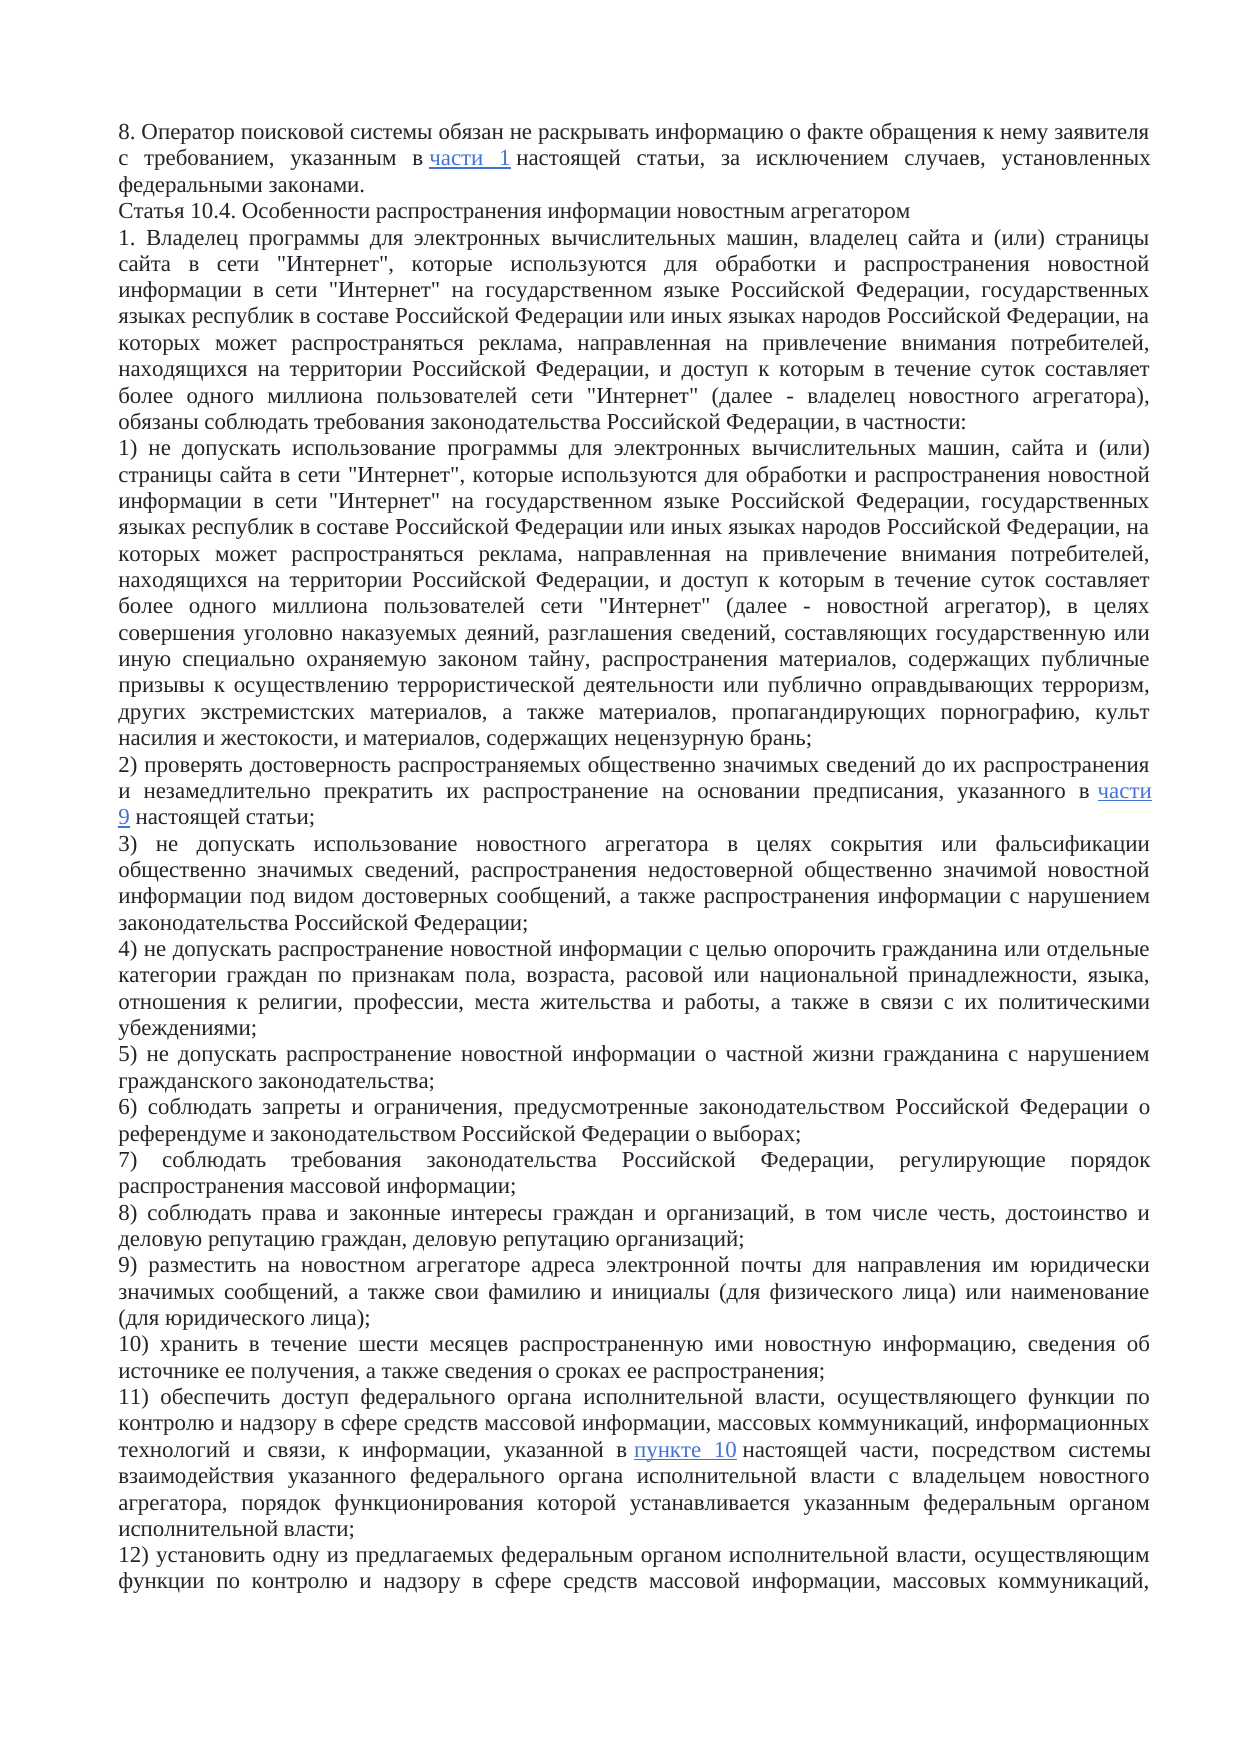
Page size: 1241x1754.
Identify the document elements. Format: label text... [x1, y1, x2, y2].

text 4) не допускать распространение новостной информации с целью опорочить гражданина или отдельные категории граждан по признакам пола, возраста, расовой или национальной принадлежности, языка, отношения к религии, профессии, места жительства и работы, а также в связи с их политическими убеждениями; [118, 935, 1152, 1041]
text 2) проверять достоверность распространяемых общественно значимых сведений до их распространения и незамедлительно прекратить их распространение на основании предписания, указанного в части 9 настоящей статьи; [118, 751, 1152, 830]
text 8. Оператор поисковой системы обязан не раскрывать информацию о факте обращения к нему заявителя с требованием, указанным в части 1 настоящей статьи, за исключением случаев, установленных федеральными законами. [118, 118, 1152, 197]
text Статья 10.4. Особенности распространения информации новостным агрегатором [118, 197, 1152, 223]
text 11) обеспечить доступ федерального органа исполнительной власти, осуществляющего функции по контролю и надзору в сфере средств массовой информации, массовых коммуникаций, информационных технологий и связи, к информации, указанной в пункте 10 настоящей части, посредством системы взаимодействия указанного федерального органа исполнительной власти с владельцем новостного агрегатора, порядок функционирования которой устанавливается указанным федеральным органом исполнительной власти; [118, 1383, 1152, 1541]
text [118, 1541, 1152, 1594]
text 7) соблюдать требования законодательства Российской Федерации, регулирующие порядок распространения массовой информации; [118, 1146, 1152, 1199]
text 10) хранить в течение шести месяцев распространенную ими новостную информацию, сведения об источнике ее получения, а также сведения о сроках ее распространения; [118, 1330, 1152, 1383]
text 1) не допускать использование программы для электронных вычислительных машин, сайта и (или) страницы сайта в сети "Интернет", которые используются для обработки и распространения новостной информации в сети "Интернет" на государственном языке Российской Федерации, государственных языках республик в составе Российской Федерации или иных языках народов Российской Федерации, на которых может распространяться реклама, направленная на привлечение внимания потребителей, находящихся на территории Российской Федерации, и доступ к которым в течение суток составляет более одного миллиона пользователей сети "Интернет" (далее - новостной агрегатор), в целях совершения уголовно наказуемых деяний, разглашения сведений, составляющих государственную или иную специально охраняемую законом тайну, распространения материалов, содержащих публичные призывы к осуществлению террористической деятельности или публично оправдывающих терроризм, других экстремистских материалов, а также материалов, пропагандирующих порнографию, культ насилия и жестокости, и материалов, содержащих нецензурную брань; [118, 434, 1152, 751]
text 3) не допускать использование новостного агрегатора в целях сокрытия или фальсификации общественно значимых сведений, распространения недостоверной общественно значимой новостной информации под видом достоверных сообщений, а также распространения информации с нарушением законодательства Российской Федерации; [118, 830, 1152, 935]
text 6) соблюдать запреты и ограничения, предусмотренные законодательством Российской Федерации о референдуме и законодательством Российской Федерации о выборах; [118, 1093, 1152, 1146]
text 5) не допускать распространение новостной информации о частной жизни гражданина с нарушением гражданского законодательства; [118, 1041, 1152, 1093]
text 1. Владелец программы для электронных вычислительных машин, владелец сайта и (или) страницы сайта в сети "Интернет", которые используются для обработки и распространения новостной информации в сети "Интернет" на государственном языке Российской Федерации, государственных языках республик в составе Российской Федерации или иных языках народов Российской Федерации, на которых может распространяться реклама, направленная на привлечение внимания потребителей, находящихся на территории Российской Федерации, и доступ к которым в течение суток составляет более одного миллиона пользователей сети "Интернет" (далее - владелец новостного агрегатора), обязаны соблюдать требования законодательства Российской Федерации, в частности: [118, 223, 1152, 434]
text 9) разместить на новостном агрегаторе адреса электронной почты для направления им юридически значимых сообщений, а также свои фамилию и инициалы (для физического лица) или наименование (для юридического лица); [118, 1251, 1152, 1330]
text 8) соблюдать права и законные интересы граждан и организаций, в том числе честь, достоинство и деловую репутацию граждан, деловую репутацию организаций; [118, 1199, 1152, 1251]
